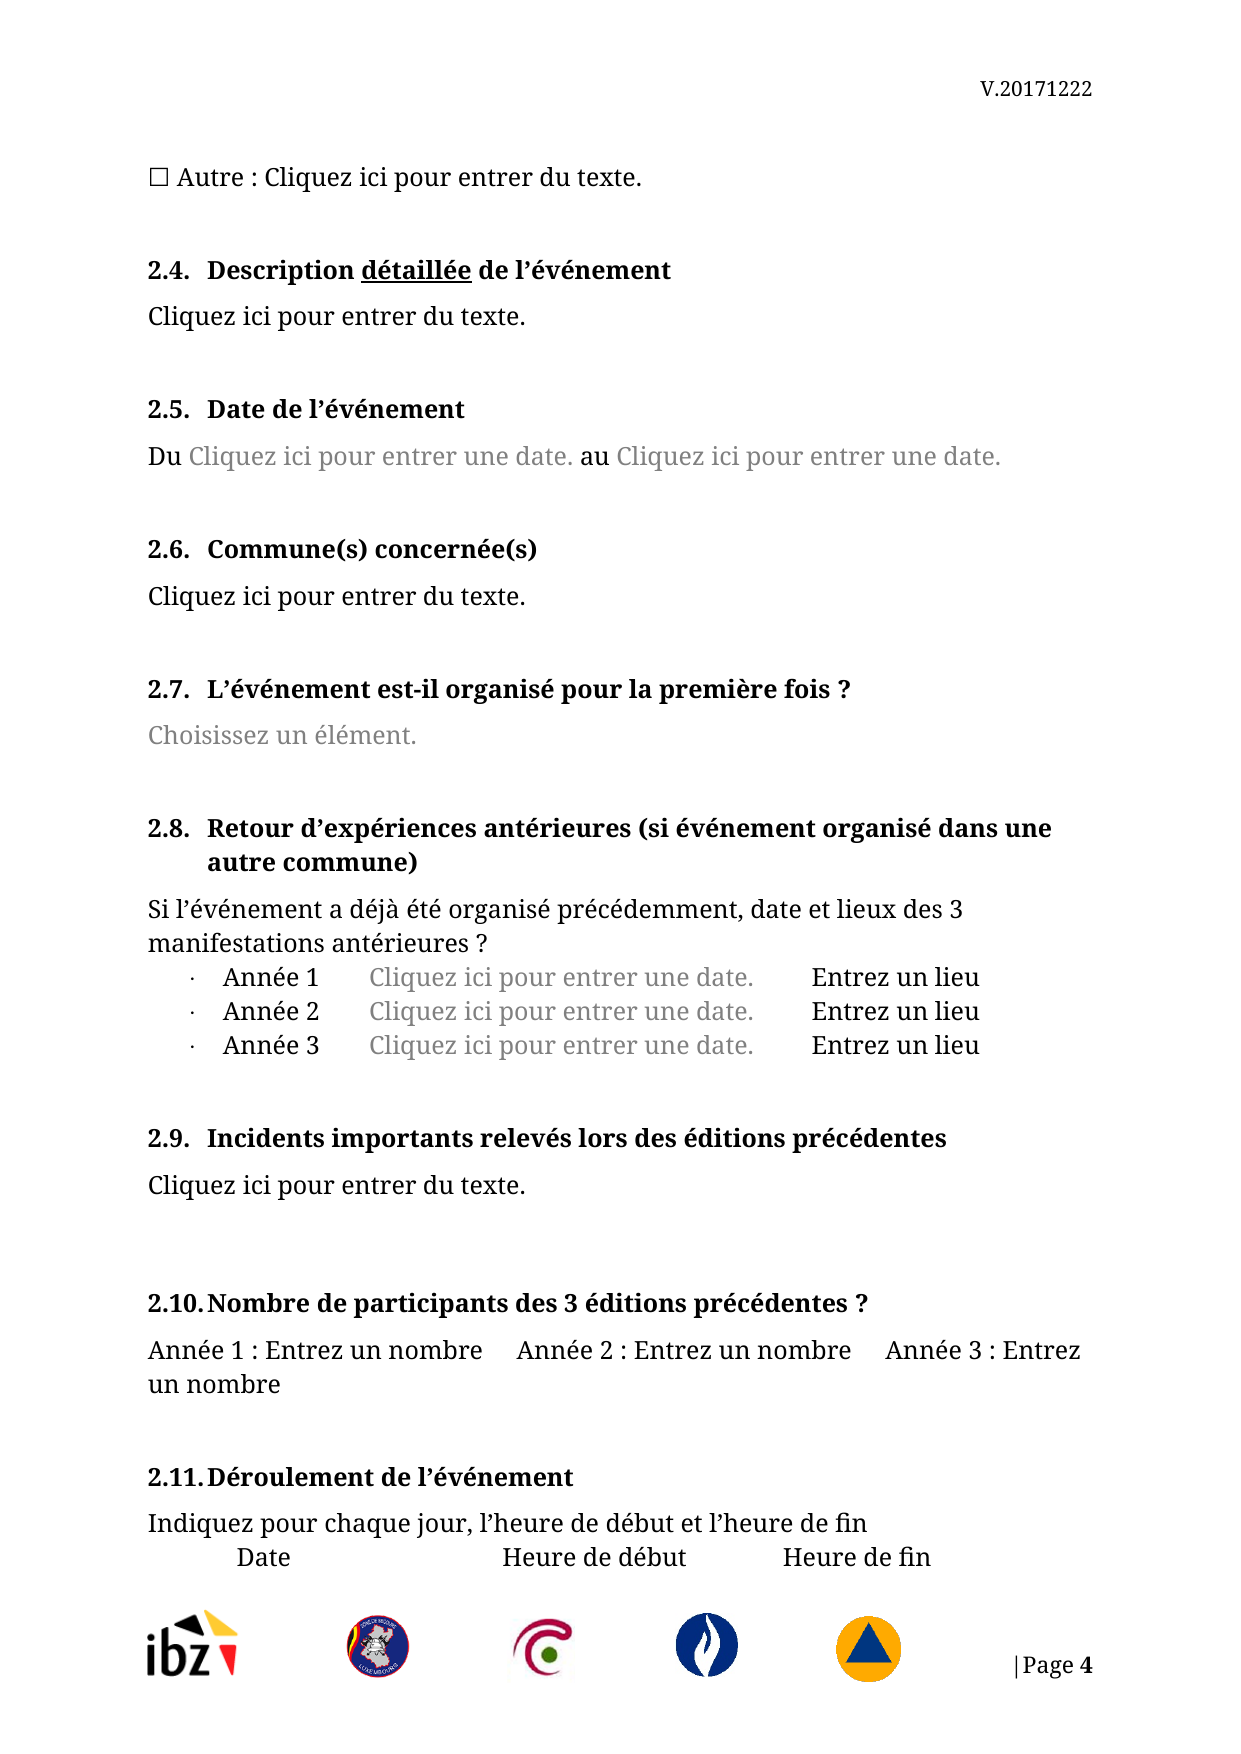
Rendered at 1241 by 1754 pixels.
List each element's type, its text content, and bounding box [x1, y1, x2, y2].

subtitle Déroulement de l’événement [148, 1459, 1092, 1493]
picture [345, 1613, 410, 1678]
picture [836, 1616, 901, 1682]
text Du au [148, 438, 1092, 473]
subtitle Commune(s) concernée(s) [148, 532, 1092, 566]
text Date Heure de début Heure de fin [148, 1540, 1092, 1574]
subtitle Nombre de participants des 3 éditions précédentes ? [148, 1286, 1092, 1320]
list Année 1 [185, 960, 1092, 994]
subtitle Date de l’événement [148, 392, 1092, 426]
list Année 2 [185, 994, 1092, 1028]
list Année 3 [185, 1028, 1092, 1062]
subtitle Description détaillée de l’événement [148, 252, 1092, 286]
text Année 1 : Année 2 : Année 3 : [148, 1332, 1092, 1400]
picture [146, 1609, 246, 1678]
text Si l’événement a déjà été organisé précédemment, date et lieux des 3 manifestations antérieures ? [148, 892, 1092, 960]
picture [507, 1612, 575, 1683]
subtitle Retour d’expériences antérieures (si événement organisé dans une autre commune) [148, 811, 1092, 879]
subtitle L’événement est-il organisé pour la première fois ? [148, 671, 1092, 705]
subtitle Incidents importants relevés lors des éditions précédentes [148, 1121, 1092, 1155]
text Autre : [148, 159, 1092, 193]
picture [675, 1613, 738, 1677]
text Indiquez pour chaque jour, l’heure de début et l’heure de fin [148, 1506, 1092, 1540]
